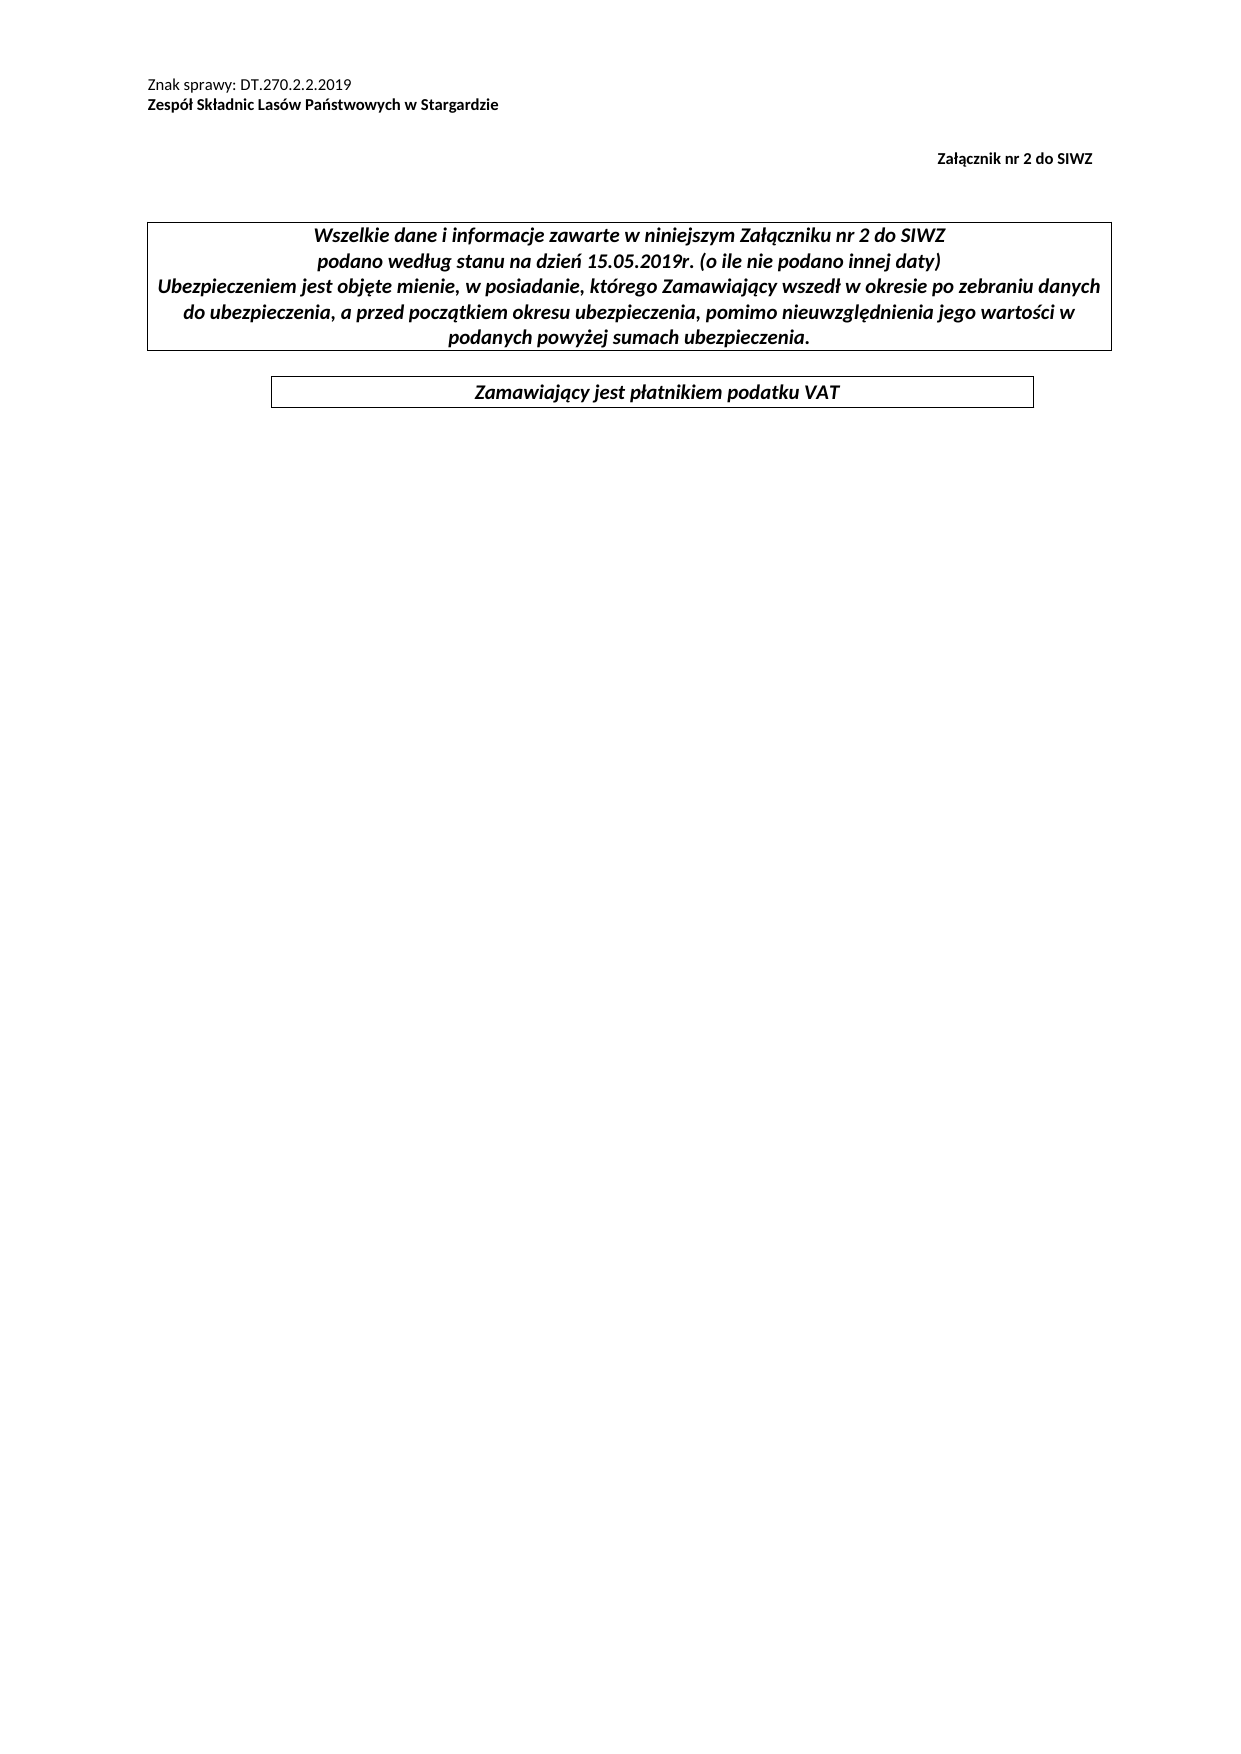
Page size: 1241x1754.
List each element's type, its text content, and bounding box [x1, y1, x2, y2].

table_header Wszelkie dane i informacje zawarte w niniejszym Załączniku nr 2 do SIWZ podano według stanu na dzień 15.05.2019r. (o ile nie podano innej daty) Ubezpieczeniem jest objęte mienie, w posiadanie, którego Zamawiający wszedł w okresie po zebraniu danych do ubezpieczenia, a przed początkiem okresu ubezpieczenia, pomimo nieuwzględnienia jego wartości w podanych powyżej sumach ubezpieczenia. [148, 223, 1111, 350]
text Zamawiający jest płatnikiem podatku VAT [272, 377, 1033, 407]
